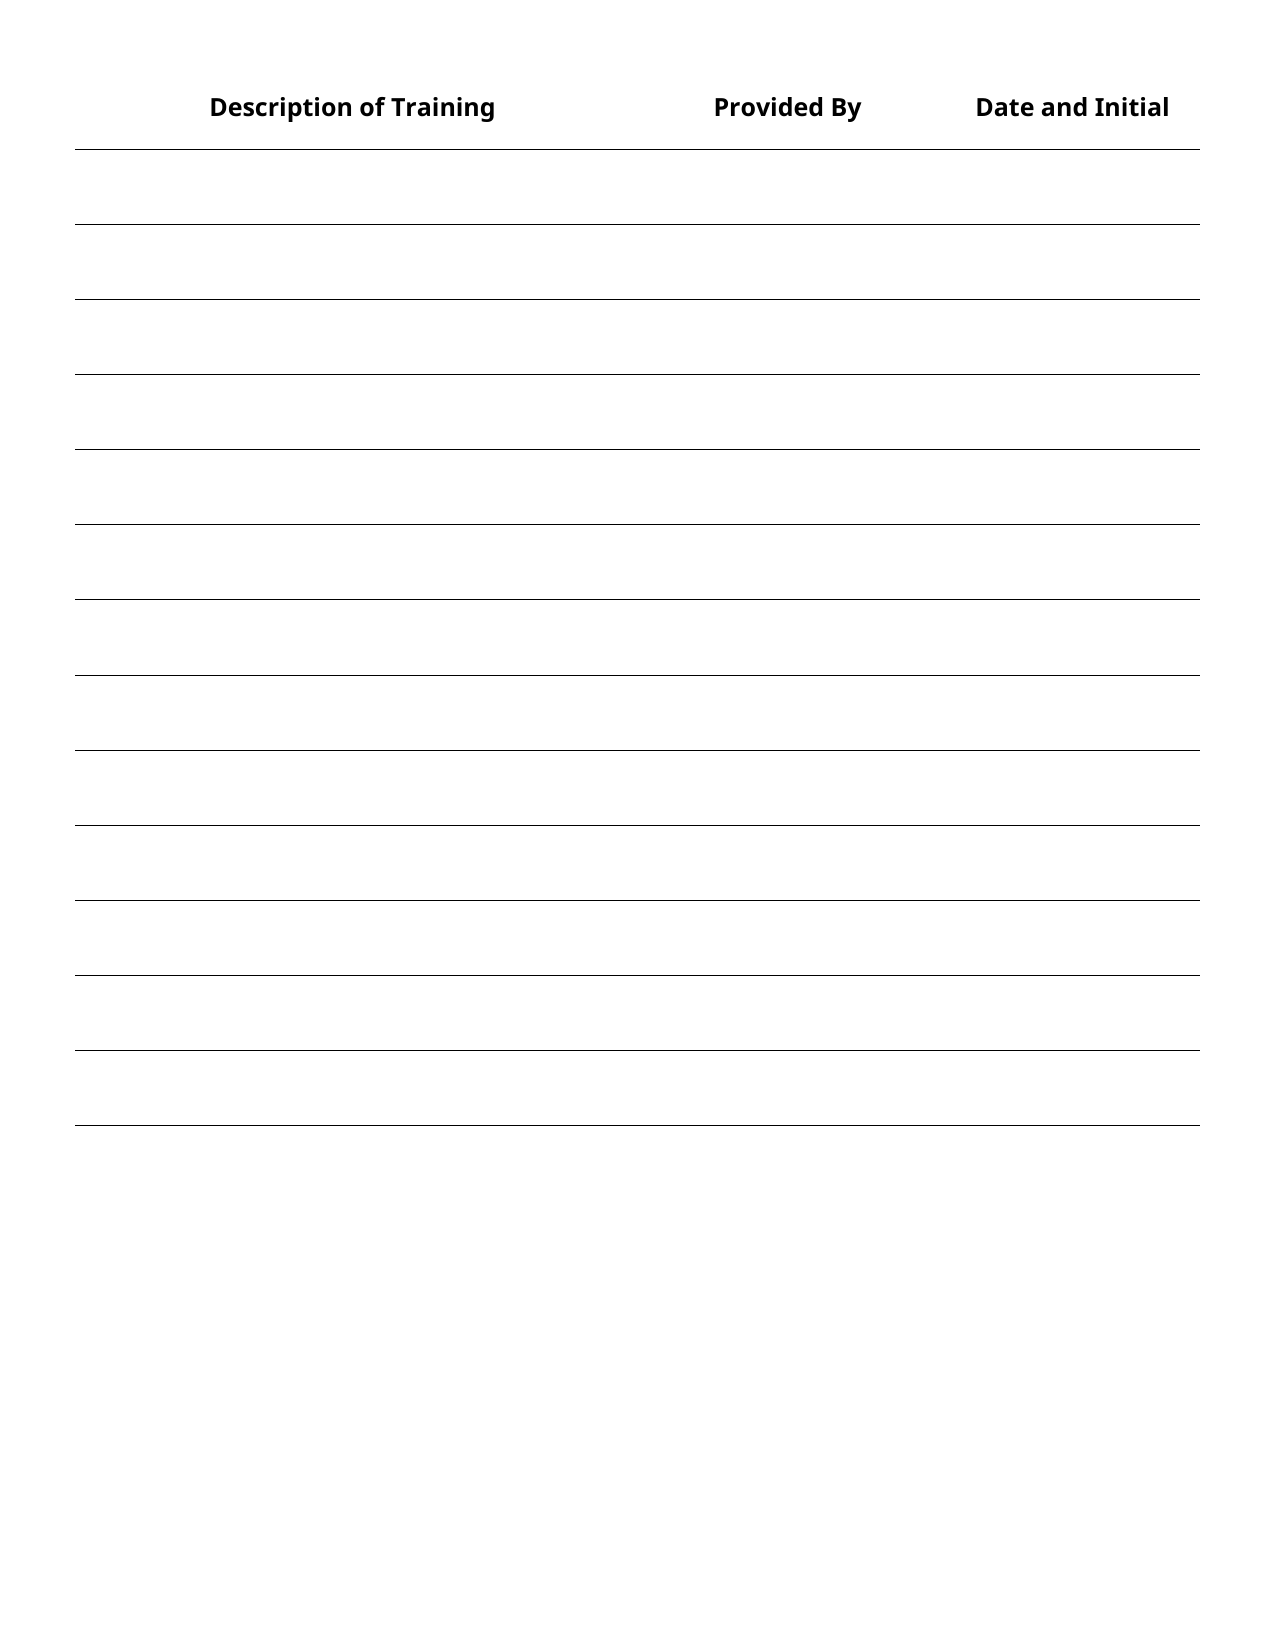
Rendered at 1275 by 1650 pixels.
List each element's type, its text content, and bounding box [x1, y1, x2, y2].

table_cell [75, 826, 630, 900]
table_cell [630, 375, 945, 449]
table_cell [945, 676, 1200, 749]
table_cell [630, 300, 945, 374]
table_cell [75, 901, 630, 975]
table_cell [630, 901, 945, 975]
table_cell [945, 225, 1200, 299]
table_cell [75, 450, 630, 524]
table_cell [630, 1051, 945, 1125]
table_cell [630, 676, 945, 749]
table_cell [75, 600, 630, 674]
table_cell [630, 525, 945, 599]
table_cell [75, 150, 630, 224]
table_cell [75, 225, 630, 299]
table_cell [75, 375, 630, 449]
table_cell [945, 1051, 1200, 1125]
table_cell [630, 600, 945, 674]
table_header Description of Training [75, 90, 630, 149]
table_cell [630, 450, 945, 524]
table_cell [75, 1051, 630, 1125]
table_cell [945, 375, 1200, 449]
table_cell [75, 525, 630, 599]
table_cell [945, 300, 1200, 374]
table_cell [75, 300, 630, 374]
table_cell [630, 826, 945, 900]
table_cell [945, 976, 1200, 1050]
table_cell [630, 976, 945, 1050]
table_header Date and Initial [945, 90, 1200, 149]
table_cell [945, 751, 1200, 825]
table_cell [630, 225, 945, 299]
table_cell [945, 150, 1200, 224]
table_cell [75, 751, 630, 825]
table_cell [630, 751, 945, 825]
table_cell [945, 450, 1200, 524]
table_cell [75, 976, 630, 1050]
table_cell [945, 600, 1200, 674]
table_cell [945, 901, 1200, 975]
table_cell [945, 826, 1200, 900]
table_cell [945, 525, 1200, 599]
table_cell [75, 676, 630, 749]
table_cell [630, 150, 945, 224]
table_header Provided By [630, 90, 945, 149]
